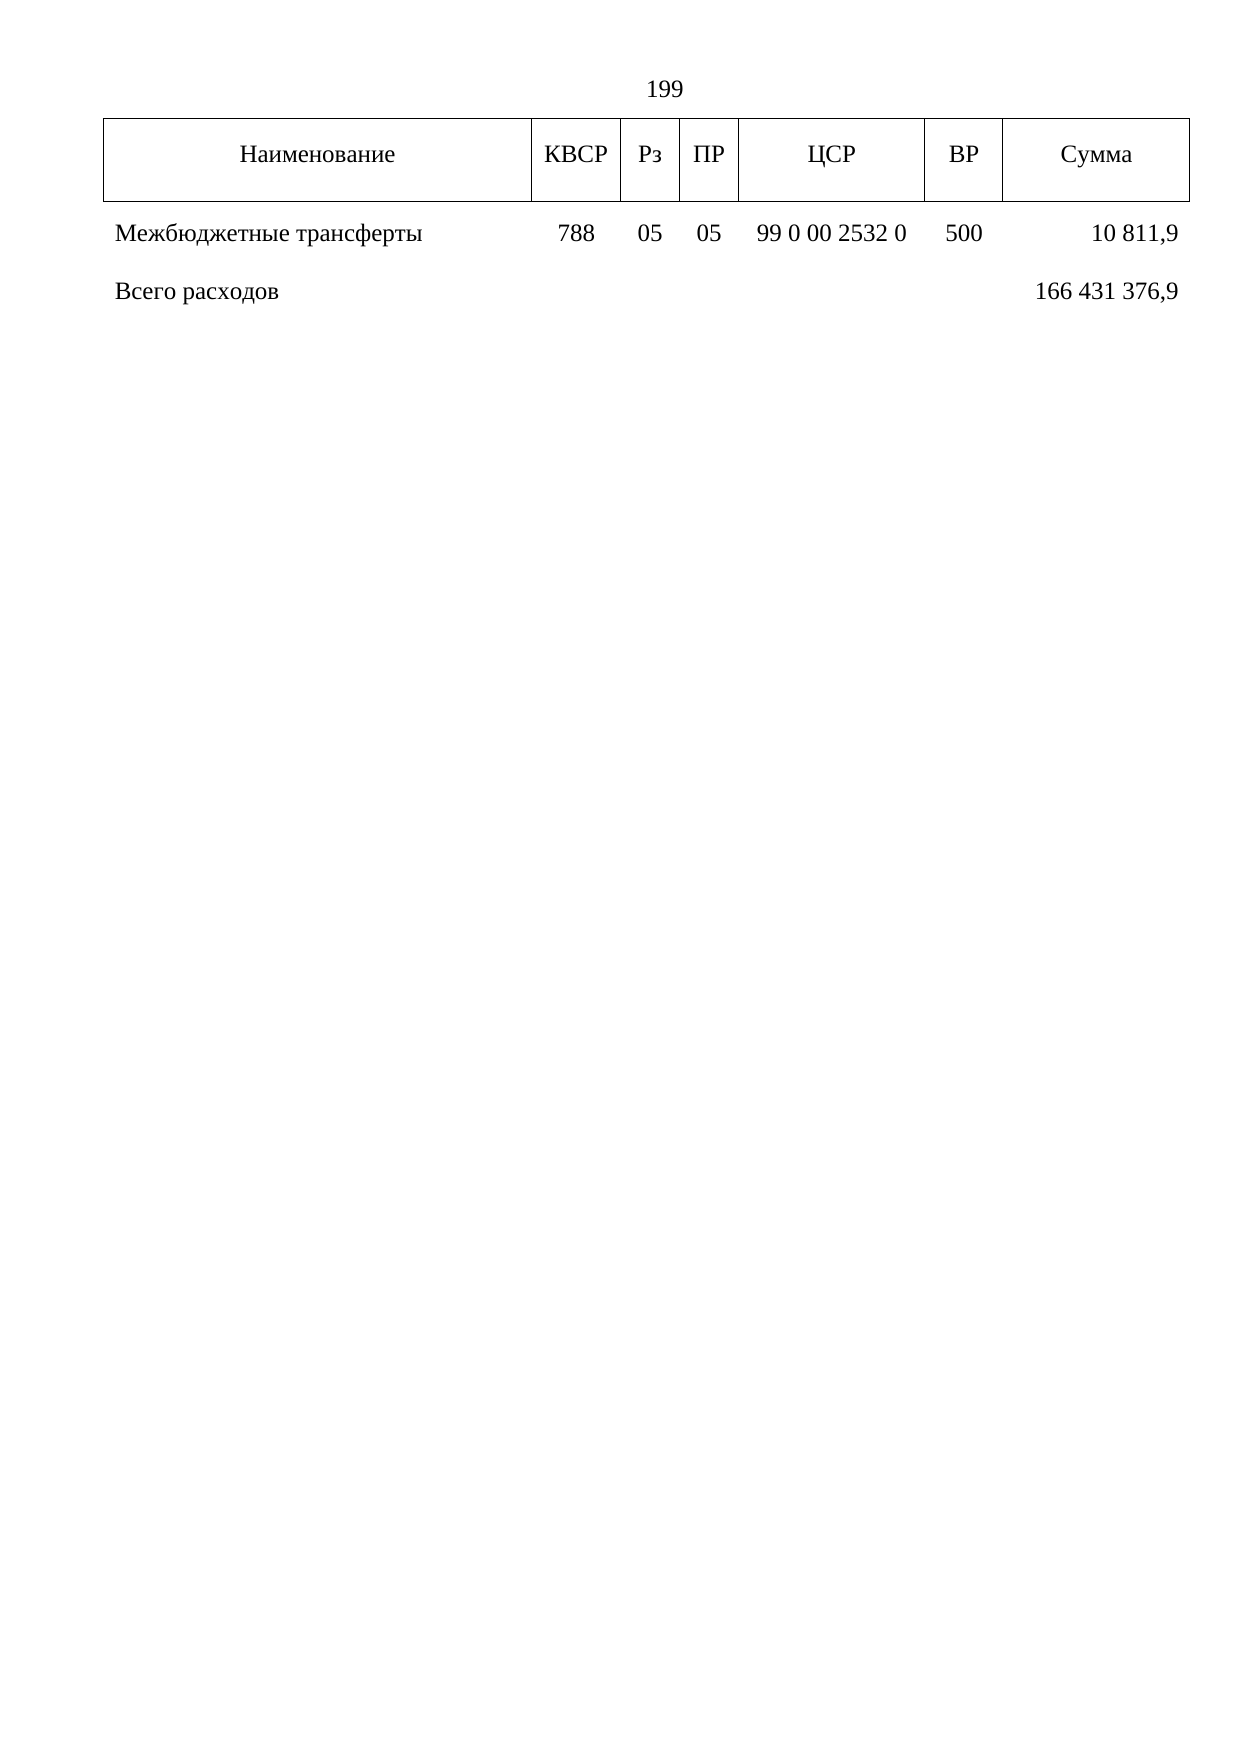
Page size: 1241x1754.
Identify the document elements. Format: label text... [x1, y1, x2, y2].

table_header ВР [925, 119, 1002, 201]
table_header Наименование [104, 119, 531, 201]
table_header ЦСР [739, 119, 924, 201]
table_header ПР [680, 119, 738, 201]
table_header КВСР [532, 119, 620, 201]
table_header Сумма [1003, 119, 1189, 201]
table_header Рз [621, 119, 679, 201]
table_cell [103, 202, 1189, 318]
